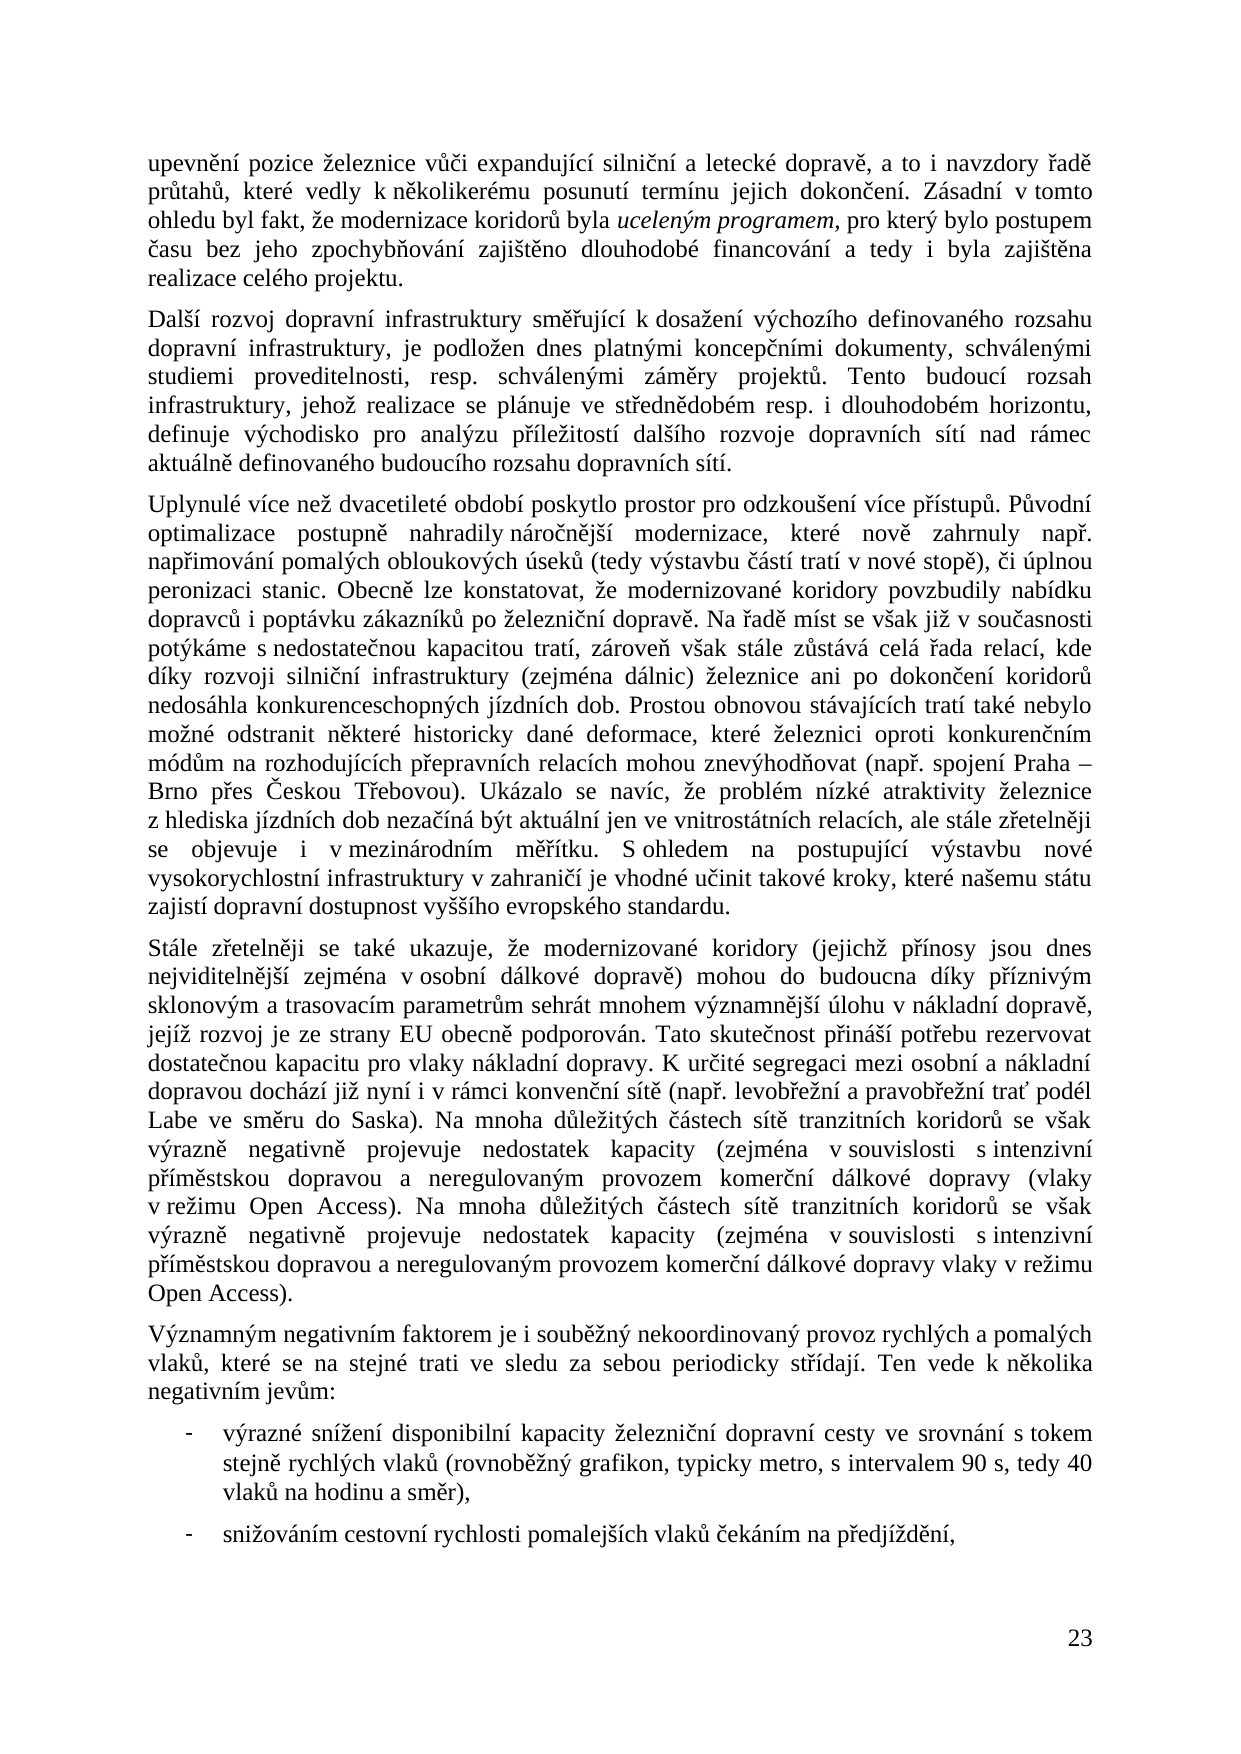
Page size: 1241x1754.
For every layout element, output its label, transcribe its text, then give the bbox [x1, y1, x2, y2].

text Uplynulé více než dvacetileté období poskytlo prostor pro odzkoušení více přístupů. Původní optimalizace postupně nahradily náročnější modernizace, které nově zahrnuly např. napřimování pomalých obloukových úseků (tedy výstavbu částí tratí v nové stopě), či úplnou peronizaci stanic. Obecně lze konstatovat, že modernizované koridory povzbudily nabídku dopravců i poptávku zákazníků po železniční dopravě. Na řadě míst se však již v současnosti potýkáme s nedostatečnou kapacitou tratí, zároveň však stále zůstává celá řada relací, kde díky rozvoji silniční infrastruktury (zejména dálnic) železnice ani po dokončení koridorů nedosáhla konkurenceschopných jízdních dob. Prostou obnovou stávajících tratí také nebylo možné odstranit některé historicky dané deformace, které železnici oproti konkurenčním módům na rozhodujících přepravních relacích mohou znevýhodňovat (např. spojení Praha – Brno přes Českou Třebovou). Ukázalo se navíc, že problém nízké atraktivity železnice z hlediska jízdních dob nezačíná být aktuální jen ve vnitrostátních relacích, ale stále zřetelněji se objevuje i v mezinárodním měřítku. S ohledem na postupující výstavbu nové vysokorychlostní infrastruktury v zahraničí je vhodné učinit takové kroky, které našemu státu zajistí dopravní dostupnost vyššího evropského standardu. [148, 489, 1093, 920]
list výrazné snížení disponibilní kapacity železniční dopravní cesty ve srovnání s tokem stejně rychlých vlaků (rovnoběžný grafikon, typicky metro, s intervalem 90 s, tedy 40 vlaků na hodinu a směr), [185, 1418, 1093, 1506]
text Významným negativním faktorem je i souběžný nekoordinovaný provoz rychlých a pomalých vlaků, které se na stejné trati ve sledu za sebou periodicky střídají. Ten vede k několika negativním jevům: [148, 1319, 1093, 1405]
list snižováním cestovní rychlosti pomalejších vlaků čekáním na předjíždění, [185, 1518, 1093, 1549]
text Stále zřetelněji se také ukazuje, že modernizované koridory (jejichž přínosy jsou dnes nejviditelnější zejména v osobní dálkové dopravě) mohou do budoucna díky příznivým sklonovým a trasovacím parametrům sehrát mnohem významnější úlohu v nákladní dopravě, jejíž rozvoj je ze strany EU obecně podporován. Tato skutečnost přináší potřebu rezervovat dostatečnou kapacitu pro vlaky nákladní dopravy. K určité segregaci mezi osobní a nákladní dopravou dochází již nyní i v rámci konvenční sítě (např. levobřežní a pravobřežní trať podél Labe ve směru do Saska). Na mnoha důležitých částech sítě tranzitních koridorů se však výrazně negativně projevuje nedostatek kapacity (zejména v souvislosti s intenzivní příměstskou dopravou a neregulovaným provozem komerční dálkové dopravy (vlaky v režimu Open Access). Na mnoha důležitých částech sítě tranzitních koridorů se však výrazně negativně projevuje nedostatek kapacity (zejména v souvislosti s intenzivní příměstskou dopravou a neregulovaným provozem komerční dálkové dopravy vlaky v režimu Open Access). [148, 933, 1093, 1306]
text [148, 148, 1093, 291]
text Další rozvoj dopravní infrastruktury směřující k dosažení výchozího definovaného rozsahu dopravní infrastruktury, je podložen dnes platnými koncepčními dokumenty, schválenými studiemi proveditelnosti, resp. schválenými záměry projektů. Tento budoucí rozsah infrastruktury, jehož realizace se plánuje ve střednědobém resp. i dlouhodobém horizontu, definuje východisko pro analýzu příležitostí dalšího rozvoje dopravních sítí nad rámec aktuálně definovaného budoucího rozsahu dopravních sítí. [148, 304, 1093, 476]
